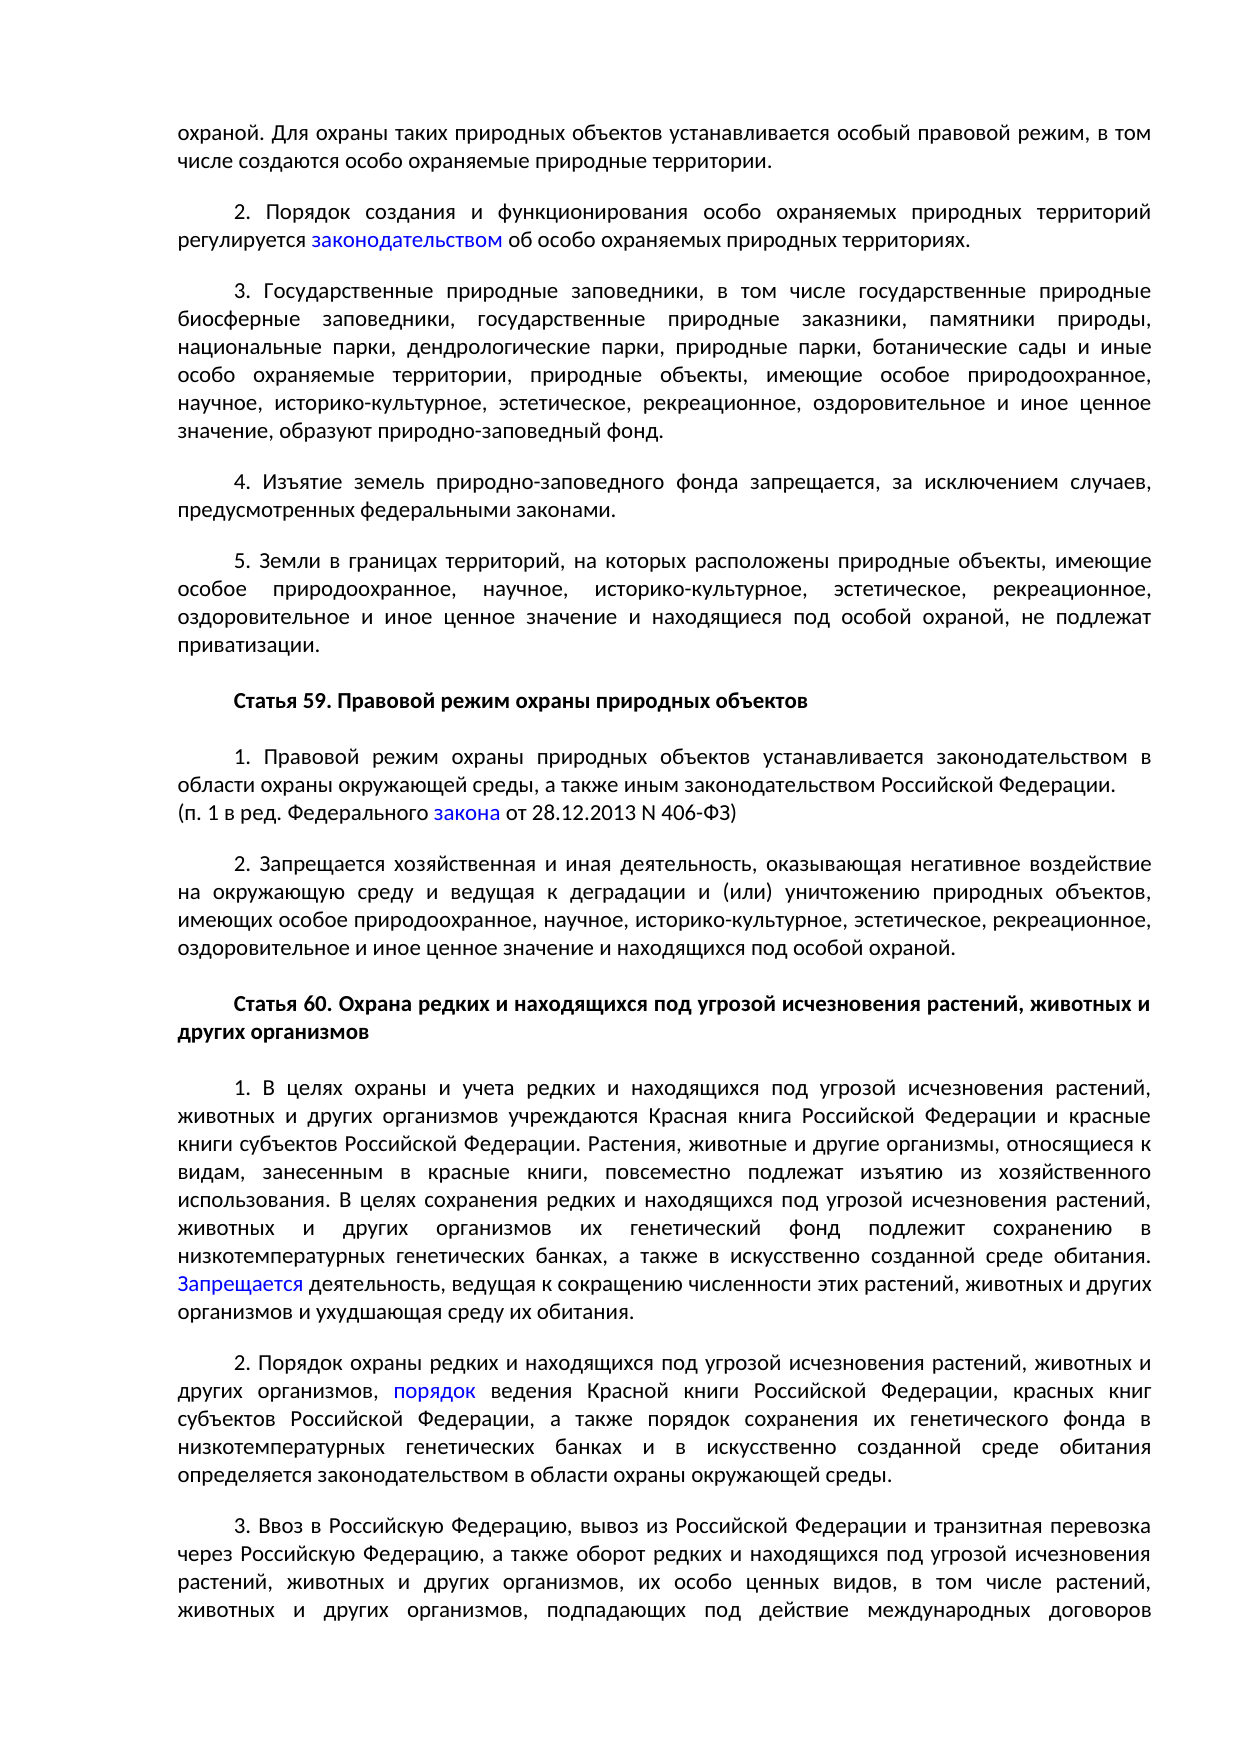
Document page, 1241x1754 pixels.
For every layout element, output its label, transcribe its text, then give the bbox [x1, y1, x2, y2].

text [177, 118, 1152, 174]
text 1. Правовой режим охраны природных объектов устанавливается законодательством в области охраны окружающей среды, а также иным законодательством Российской Федерации. [177, 742, 1152, 798]
text 5. Земли в границах территорий, на которых расположены природные объекты, имеющие особое природоохранное, научное, историко-культурное, эстетическое, рекреационное, оздоровительное и иное ценное значение и находящиеся под особой охраной, не подлежат приватизации. [177, 546, 1152, 658]
text 2. Порядок охраны редких и находящихся под угрозой исчезновения растений, животных и других организмов, порядок ведения Красной книги Российской Федерации, красных книг субъектов Российской Федерации, а также порядок сохранения их генетического фонда в низкотемпературных генетических банках и в искусственно созданной среде обитания определяется законодательством в области охраны окружающей среды. [177, 1348, 1152, 1488]
text 1. В целях охраны и учета редких и находящихся под угрозой исчезновения растений, животных и других организмов учреждаются Красная книга Российской Федерации и красные книги субъектов Российской Федерации. Растения, животные и другие организмы, относящиеся к видам, занесенным в красные книги, повсеместно подлежат изъятию из хозяйственного использования. В целях сохранения редких и находящихся под угрозой исчезновения растений, животных и других организмов их генетический фонд подлежит сохранению в низкотемпературных генетических банках, а также в искусственно созданной среде обитания. Запрещается деятельность, ведущая к сокращению численности этих растений, животных и других организмов и ухудшающая среду их обитания. [177, 1073, 1152, 1326]
text 2. Запрещается хозяйственная и иная деятельность, оказывающая негативное воздействие на окружающую среду и ведущая к деградации и (или) уничтожению природных объектов, имеющих особое природоохранное, научное, историко-культурное, эстетическое, рекреационное, оздоровительное и иное ценное значение и находящихся под особой охраной. [177, 849, 1152, 961]
text (п. 1 в ред. Федерального закона от 28.12.2013 N 406-ФЗ) [177, 798, 1152, 826]
title Статья 60. Охрана редких и находящихся под угрозой исчезновения растений, животных и других организмов [177, 989, 1152, 1045]
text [177, 1511, 1152, 1623]
title Статья 59. Правовой режим охраны природных объектов [177, 686, 1152, 714]
text 4. Изъятие земель природно-заповедного фонда запрещается, за исключением случаев, предусмотренных федеральными законами. [177, 467, 1152, 523]
text 3. Государственные природные заповедники, в том числе государственные природные биосферные заповедники, государственные природные заказники, памятники природы, национальные парки, дендрологические парки, природные парки, ботанические сады и иные особо охраняемые территории, природные объекты, имеющие особое природоохранное, научное, историко-культурное, эстетическое, рекреационное, оздоровительное и иное ценное значение, образуют природно-заповедный фонд. [177, 276, 1152, 444]
text 2. Порядок создания и функционирования особо охраняемых природных территорий регулируется законодательством об особо охраняемых природных территориях. [177, 197, 1152, 253]
